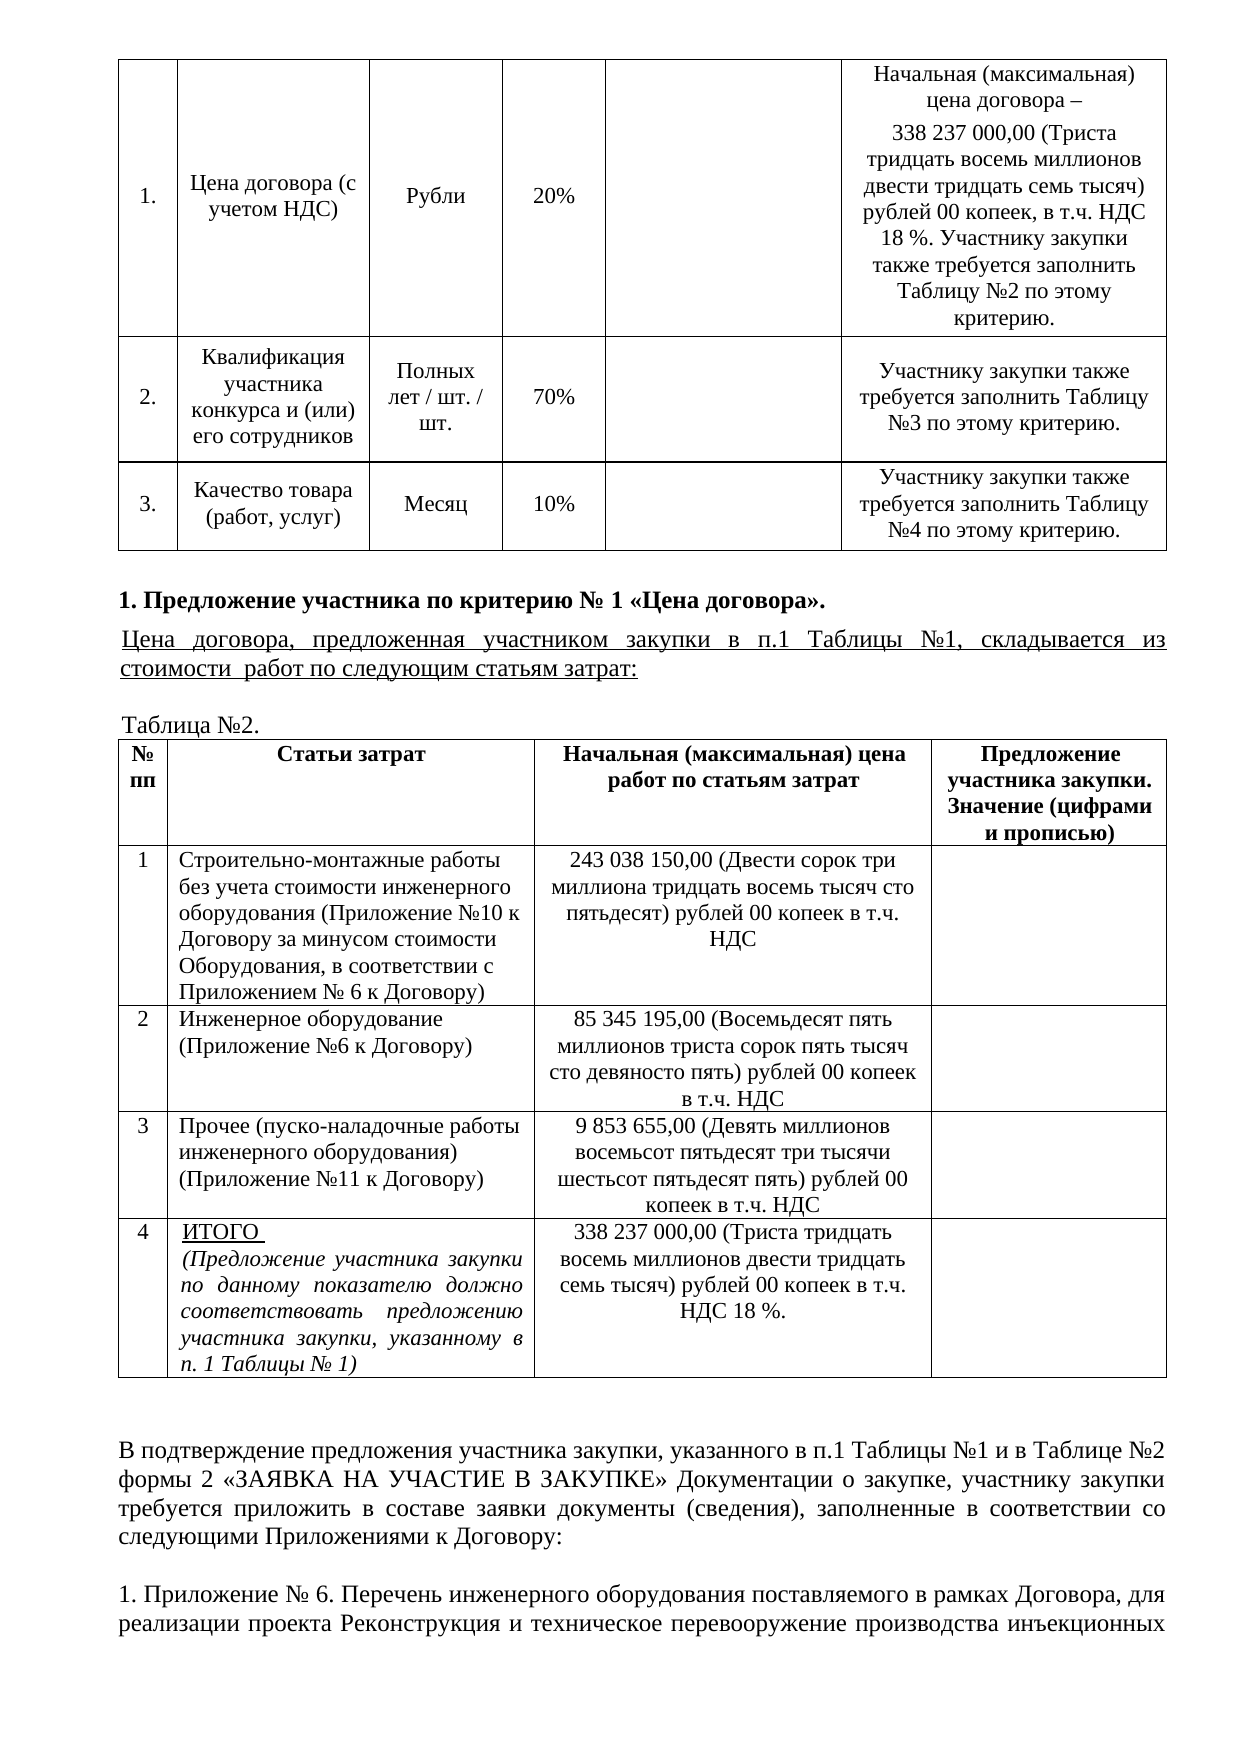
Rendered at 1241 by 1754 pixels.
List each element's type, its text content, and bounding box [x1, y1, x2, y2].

table_cell 1. [119, 60, 177, 336]
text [118, 1579, 1167, 1636]
table_cell ИТОГО (Предложение участника закупки по данному показателю должно соответствовать предложению участника закупки, указанному в п. 1 Таблицы № 1) [168, 1219, 534, 1377]
table_cell [606, 337, 841, 461]
table_header Статьи затрат [168, 740, 534, 845]
table_cell 4 [119, 1219, 167, 1377]
table_cell [606, 60, 841, 336]
table_cell 3 [119, 1112, 167, 1217]
table_header Предложение участника закупки. Значение (цифрами и прописью) [932, 740, 1166, 845]
text В подтверждение предложения участника закупки, указанного в п.1 Таблицы №1 и в Таблице №2 формы 2 «ЗАЯВКА НА УЧАСТИЕ В ЗАКУПКЕ» Документации о закупке, участнику закупки требуется приложить в составе заявки документы (сведения), заполненные в соответствии со следующими Приложениями к Договору: [118, 1435, 1167, 1550]
table_cell 2 [119, 1006, 167, 1111]
text 1. Предложение участника по критерию № 1 «Цена договора». [118, 586, 1167, 614]
table_cell 70% [503, 337, 605, 461]
table_header № пп [119, 740, 167, 845]
table_cell 243 038 150,00 (Двести сорок три миллиона тридцать восемь тысяч сто пятьдесят) рублей 00 копеек в т.ч. НДС [535, 846, 931, 1004]
table_cell Участнику закупки также требуется заполнить Таблицу №4 по этому критерию. [842, 463, 1166, 549]
table_cell Месяц [370, 463, 502, 549]
table_cell Начальная (максимальная) цена договора – 338 237 000,00 (Триста тридцать восемь миллионов двести тридцать семь тысяч) рублей 00 копеек, в т.ч. НДС 18 %. Участнику закупки также требуется заполнить Таблицу №2 по этому критерию. [842, 60, 1166, 336]
text Таблица №2. [120, 710, 1167, 739]
table_cell Рубли [370, 60, 502, 336]
table_cell [932, 1006, 1166, 1111]
table_cell 338 237 000,00 (Триста тридцать восемь миллионов двести тридцать семь тысяч) рублей 00 копеек в т.ч. НДС 18 %. [535, 1219, 931, 1377]
table_header Начальная (максимальная) цена работ по статьям затрат [535, 740, 931, 845]
table_cell Полных лет / шт. / шт. [370, 337, 502, 461]
table_cell 85 345 195,00 (Восемьдесят пять миллионов триста сорок пять тысяч сто девяносто пять) рублей 00 копеек в т.ч. НДС [535, 1006, 931, 1111]
table_cell Прочее (пуско-наладочные работы инженерного оборудования) (Приложение №11 к Договору) [168, 1112, 534, 1217]
table_cell 2. [119, 337, 177, 461]
table_cell [932, 1112, 1166, 1217]
table_cell 1 [119, 846, 167, 1004]
table_cell 10% [503, 463, 605, 549]
table_cell Квалификация участника конкурса и (или) его сотрудников [178, 337, 369, 461]
table_cell Цена договора (с учетом НДС) [178, 60, 369, 336]
table_cell [932, 846, 1166, 1004]
text Цена договора, предложенная участником закупки в п.1 Таблицы №1, складывается из стоимости работ по следующим статьям затрат: [120, 624, 1167, 681]
table_cell [606, 463, 841, 549]
table_cell Инженерное оборудование (Приложение №6 к Договору) [168, 1006, 534, 1111]
table_cell Строительно-монтажные работы без учета стоимости инженерного оборудования (Приложение №10 к Договору за минусом стоимости Оборудования, в соответствии с Приложением № 6 к Договору) [168, 846, 534, 1004]
table_cell 9 853 655,00 (Девять миллионов восемьсот пятьдесят три тысячи шестьсот пятьдесят пять) рублей 00 копеек в т.ч. НДС [535, 1112, 931, 1217]
table_cell [932, 1219, 1166, 1377]
table_cell Участнику закупки также требуется заполнить Таблицу №3 по этому критерию. [842, 337, 1166, 461]
table_cell 3. [119, 463, 177, 549]
table_cell 20% [503, 60, 605, 336]
table_cell Качество товара (работ, услуг) [178, 463, 369, 549]
